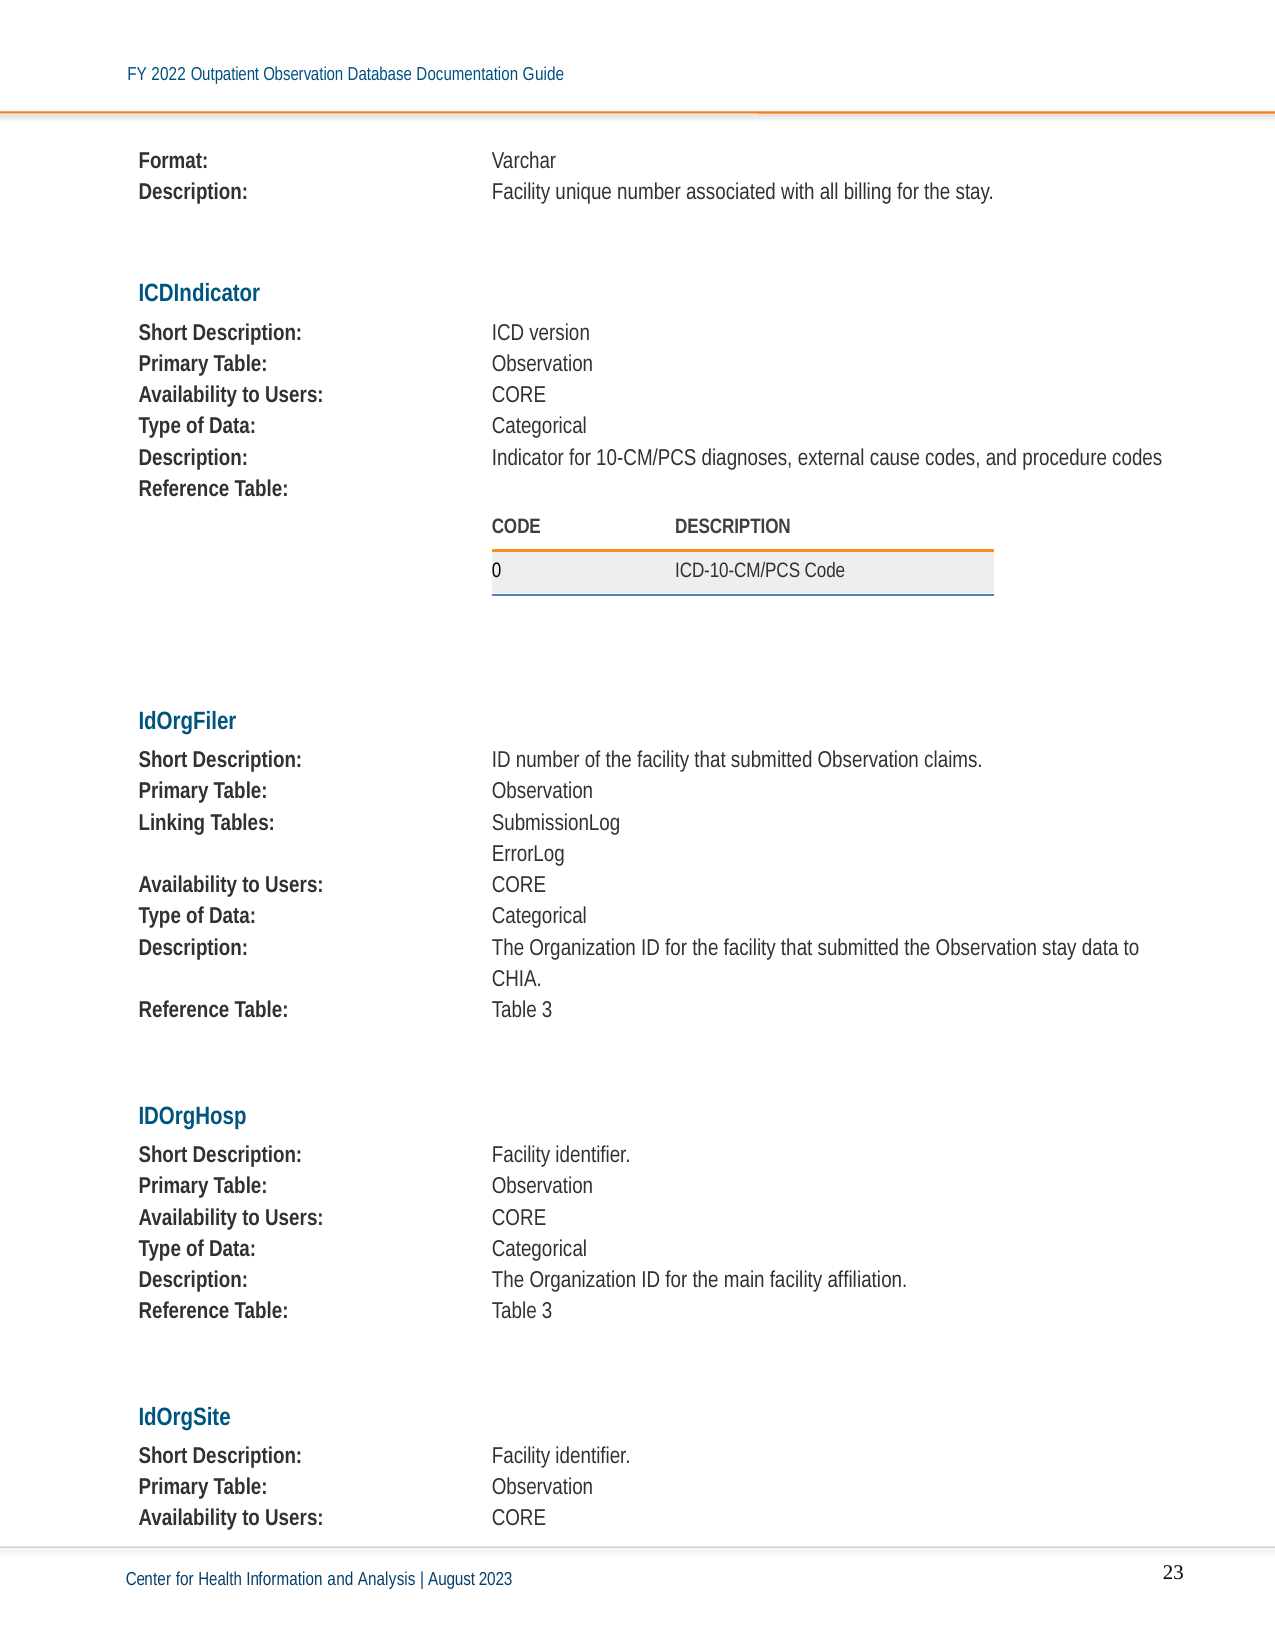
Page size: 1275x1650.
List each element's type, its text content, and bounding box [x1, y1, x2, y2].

table_cell Categorical [480, 1235, 1214, 1266]
table_cell The Organization ID for the facility that submitted the Observation stay data to CHIA. [480, 934, 1214, 996]
table_cell CORE [480, 871, 1214, 902]
table_cell Facility identifier. [480, 1141, 1214, 1172]
table_cell Description: [127, 178, 480, 209]
table_cell Format: [127, 147, 480, 178]
table_cell Primary Table: [127, 1173, 480, 1204]
table_cell Availability to Users: [127, 871, 480, 902]
table_cell CORE [480, 381, 1214, 412]
table_cell Short Description: [127, 1442, 480, 1473]
table_cell Indicator for 10-CM/PCS diagnoses, external cause codes, and procedure codes [480, 444, 1214, 475]
table_cell Table 3 [480, 996, 1214, 1027]
table_cell Reference Table: [127, 996, 480, 1027]
table_cell Reference Table: [127, 1297, 480, 1328]
table_cell Primary Table: [127, 1473, 480, 1504]
table_cell Primary Table: [127, 778, 480, 809]
table_header IdOrgFiler [127, 685, 1214, 746]
table_cell Observation [480, 778, 1214, 809]
table_cell Short Description: [127, 319, 480, 350]
table_cell The Organization ID for the main facility affiliation. [480, 1266, 1214, 1297]
table_cell Availability to Users: [127, 381, 480, 412]
table_cell Varchar [480, 147, 1214, 178]
table_cell Type of Data: [127, 1235, 480, 1266]
table_cell ICD version [480, 319, 1214, 350]
table_cell Primary Table: [127, 350, 480, 381]
table_header IDOrgHosp [127, 1080, 1214, 1141]
table_cell SubmissionLog ErrorLog [480, 809, 1214, 871]
table_cell Short Description: [127, 1141, 480, 1172]
table_cell Facility unique number associated with all billing for the stay. [480, 178, 1214, 209]
table_cell Availability to Users: [127, 1204, 480, 1235]
table_cell Short Description: [127, 746, 480, 777]
table_header IdOrgSite [127, 1381, 1214, 1442]
table_cell Type of Data: [127, 413, 480, 443]
table_cell Description: [127, 444, 480, 475]
table_cell Facility identifier. [480, 1442, 1214, 1473]
table_cell Observation [480, 1473, 1214, 1504]
table_cell Description: [127, 1266, 480, 1297]
table_cell Observation [480, 1173, 1214, 1204]
table_cell [480, 475, 1214, 632]
table_cell Linking Tables: [127, 809, 480, 871]
table_cell CORE [480, 1204, 1214, 1235]
table_cell Categorical [480, 903, 1214, 934]
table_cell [127, 1504, 480, 1531]
table_cell Type of Data: [127, 903, 480, 934]
table_cell Description: [127, 934, 480, 996]
table_cell Reference Table: [127, 475, 480, 632]
table_cell Table 3 [480, 1297, 1214, 1328]
table_cell Observation [480, 350, 1214, 381]
table_header ICDIndicator [127, 258, 1214, 319]
table_cell Categorical [480, 413, 1214, 443]
table_cell ID number of the facility that submitted Observation claims. [480, 746, 1214, 777]
table_cell CORE [480, 1504, 1214, 1531]
